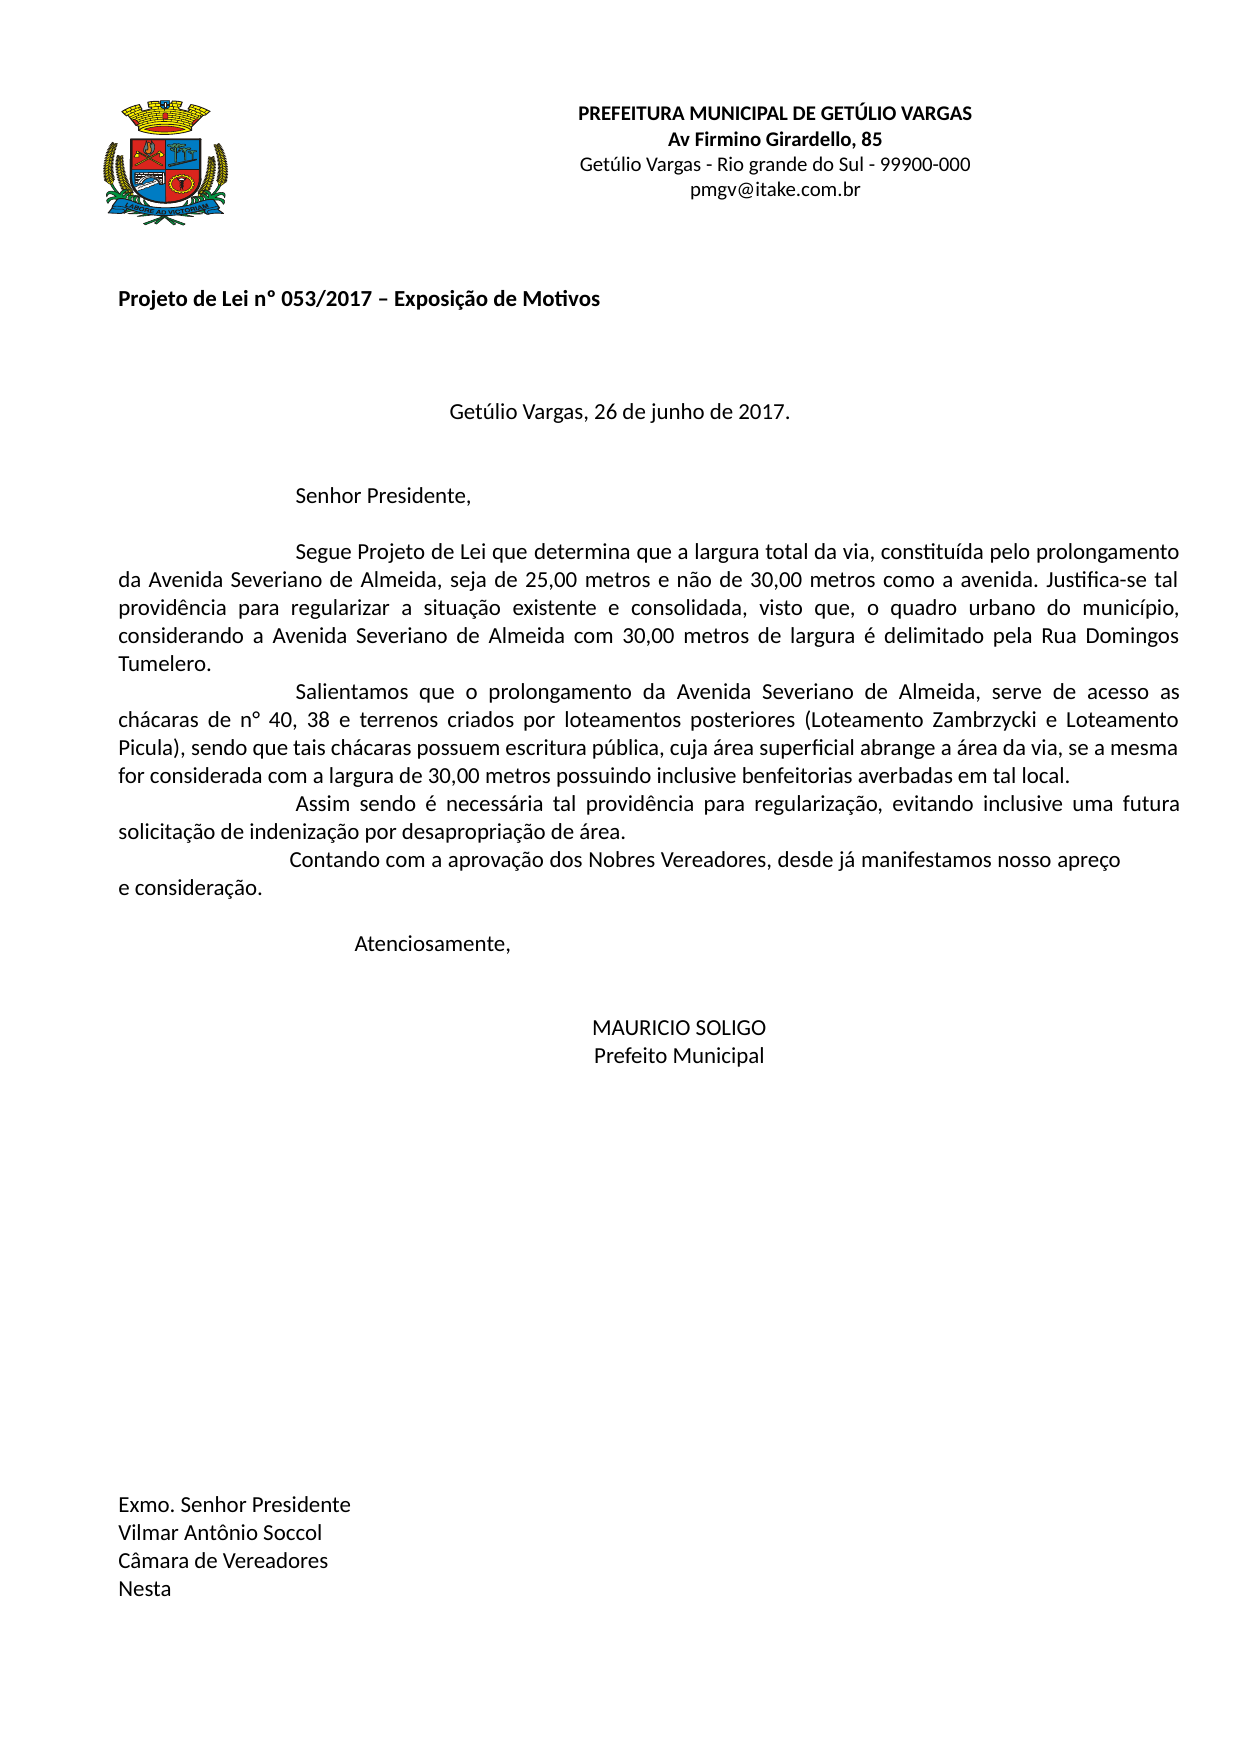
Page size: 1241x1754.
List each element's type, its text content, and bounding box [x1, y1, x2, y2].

text Câmara de Vereadores [118, 1546, 1122, 1574]
text Prefeito Municipal [118, 1042, 1122, 1069]
text Assim sendo é necessária tal providência para regularização, evitando inclusive uma futura solicitação de indenização por desapropriação de área. [118, 789, 1181, 845]
text Getúlio Vargas, 26 de junho de 2017. [118, 397, 1122, 425]
text Atenciosamente, [177, 929, 1122, 957]
text Senhor Presidente, [118, 481, 1122, 509]
text Contando com a aprovação dos Nobres Vereadores, desde já manifestamos nosso apreço e consideração. [118, 845, 1122, 901]
text Projeto de Lei nº 053/2017 – Exposição de Motivos [118, 284, 1122, 312]
text Nesta [118, 1574, 1122, 1602]
text MAURICIO SOLIGO [118, 1013, 1122, 1042]
text Vilmar Antônio Soccol [118, 1518, 1122, 1546]
text Exmo. Senhor Presidente [118, 1490, 1122, 1518]
text Segue Projeto de Lei que determina que a largura total da via, constituída pelo prolongamento da Avenida Severiano de Almeida, seja de 25,00 metros e não de 30,00 metros como a avenida. Justifica-se tal providência para regularizar a situação existente e consolidada, visto que, o quadro urbano do município, considerando a Avenida Severiano de Almeida com 30,00 metros de largura é delimitado pela Rua Domingos Tumelero. [118, 537, 1181, 677]
text Salientamos que o prolongamento da Avenida Severiano de Almeida, serve de acesso as chácaras de n° 40, 38 e terrenos criados por loteamentos posteriores (Loteamento Zambrzycki e Loteamento Picula), sendo que tais chácaras possuem escritura pública, cuja área superficial abrange a área da via, se a mesma for considerada com a largura de 30,00 metros possuindo inclusive benfeitorias averbadas em tal local. [118, 677, 1181, 789]
